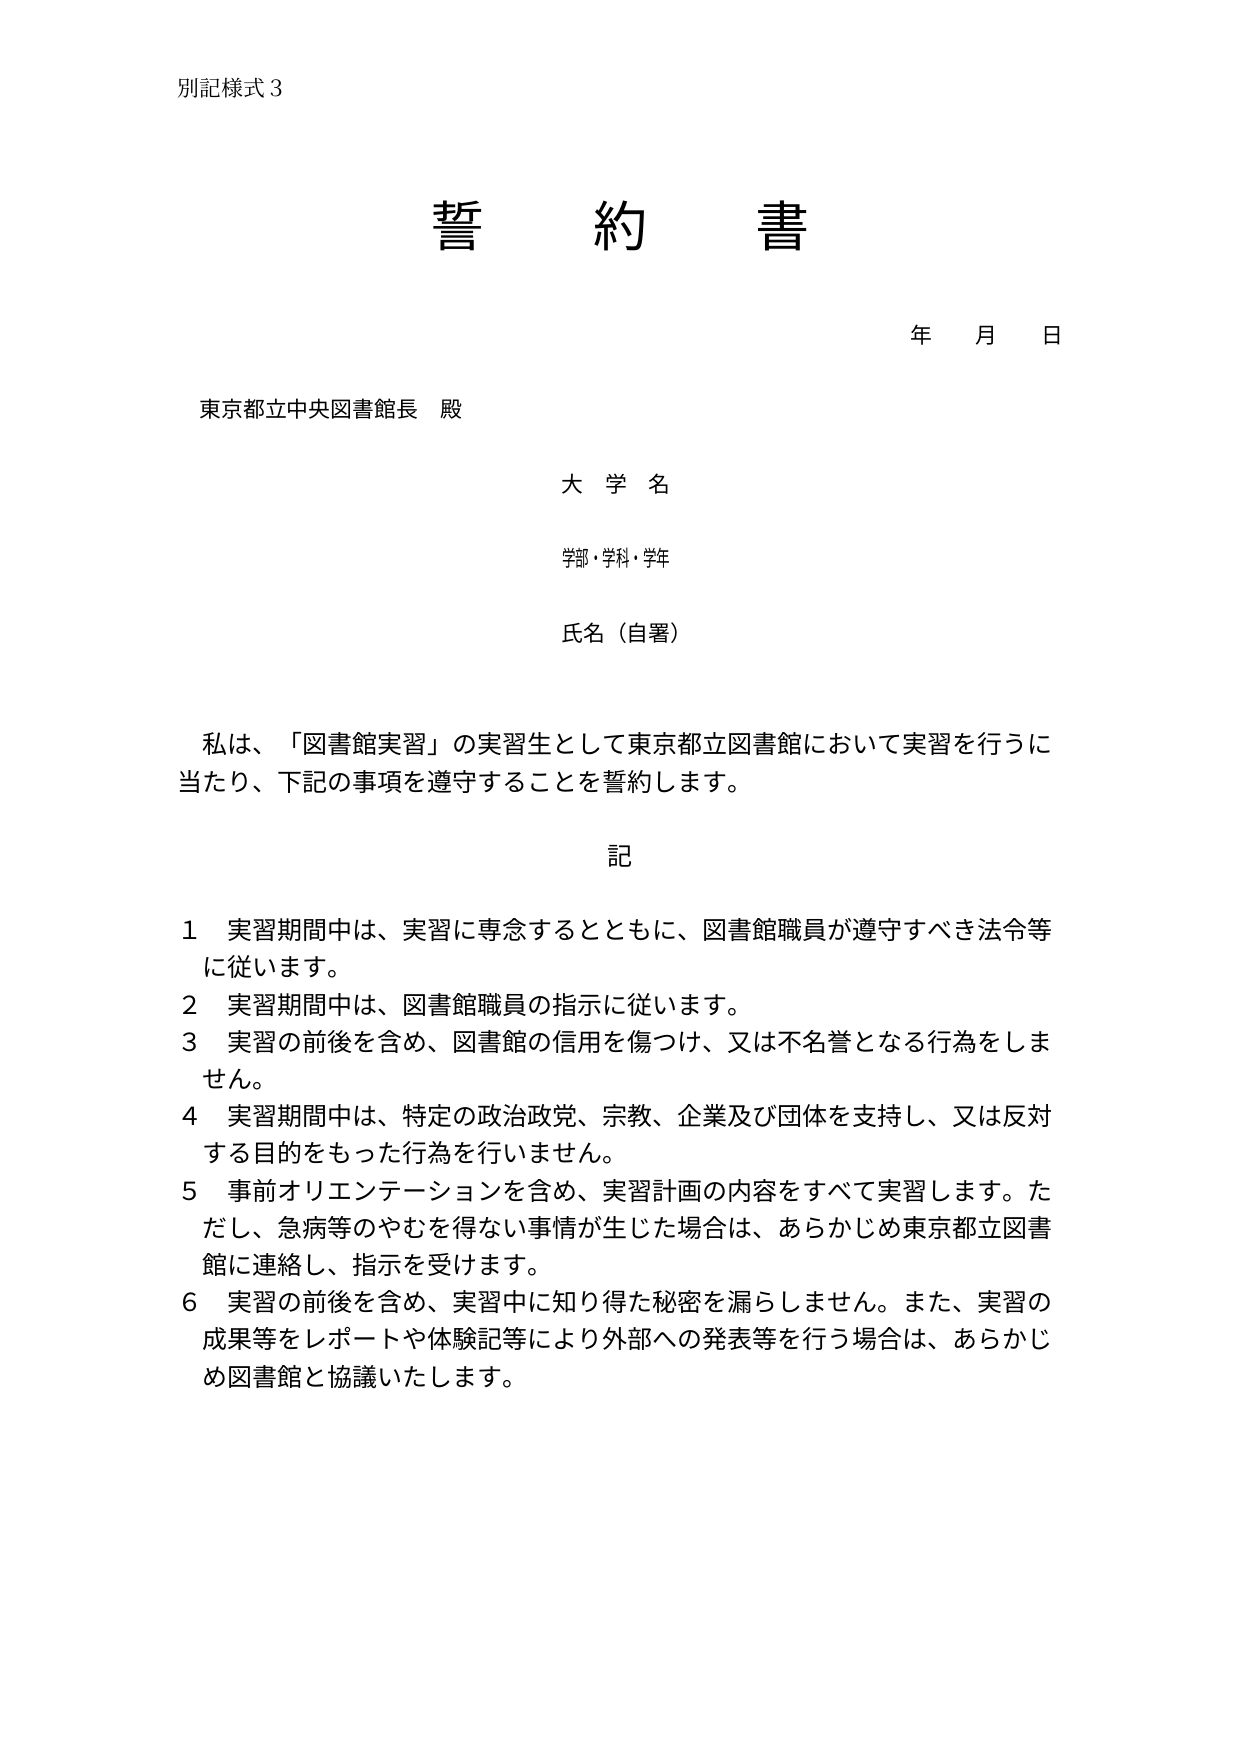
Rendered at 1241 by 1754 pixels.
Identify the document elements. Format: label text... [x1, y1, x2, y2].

text 私は、「図書館実習」の実習生として東京都立図書館において実習を行うに当たり、下記の事項を遵守することを誓約します。 [177, 724, 1063, 799]
text 記 [177, 836, 1063, 873]
text 氏名（自署） [177, 613, 1063, 650]
text １ 実習期間中は、実習に専念するとともに、図書館職員が遵守すべき法令等に従います。 [177, 910, 1063, 985]
text 年 月 日 [177, 315, 1063, 352]
text 東京都立中央図書館長 殿 [177, 390, 1063, 427]
text 学部・学科・学年 [177, 538, 1063, 576]
text ６ 実習の前後を含め、実習中に知り得た秘密を漏らしません。また、実習の成果等をレポートや体験記等により外部への発表等を行う場合は、あらかじめ図書館と協議いたします。 [177, 1282, 1063, 1394]
text 大 学 名 [177, 464, 1063, 501]
text 誓 約 書 [177, 167, 1063, 278]
text ４ 実習期間中は、特定の政治政党、宗教、企業及び団体を支持し、又は反対する目的をもった行為を行いません。 [177, 1096, 1063, 1171]
text ２ 実習期間中は、図書館職員の指示に従います。 [177, 985, 1063, 1022]
text ３ 実習の前後を含め、図書館の信用を傷つけ、又は不名誉となる行為をしません。 [177, 1022, 1063, 1096]
text ５ 事前オリエンテーションを含め、実習計画の内容をすべて実習します。ただし、急病等のやむを得ない事情が生じた場合は、あらかじめ東京都立図書館に連絡し、指示を受けます。 [177, 1171, 1063, 1282]
